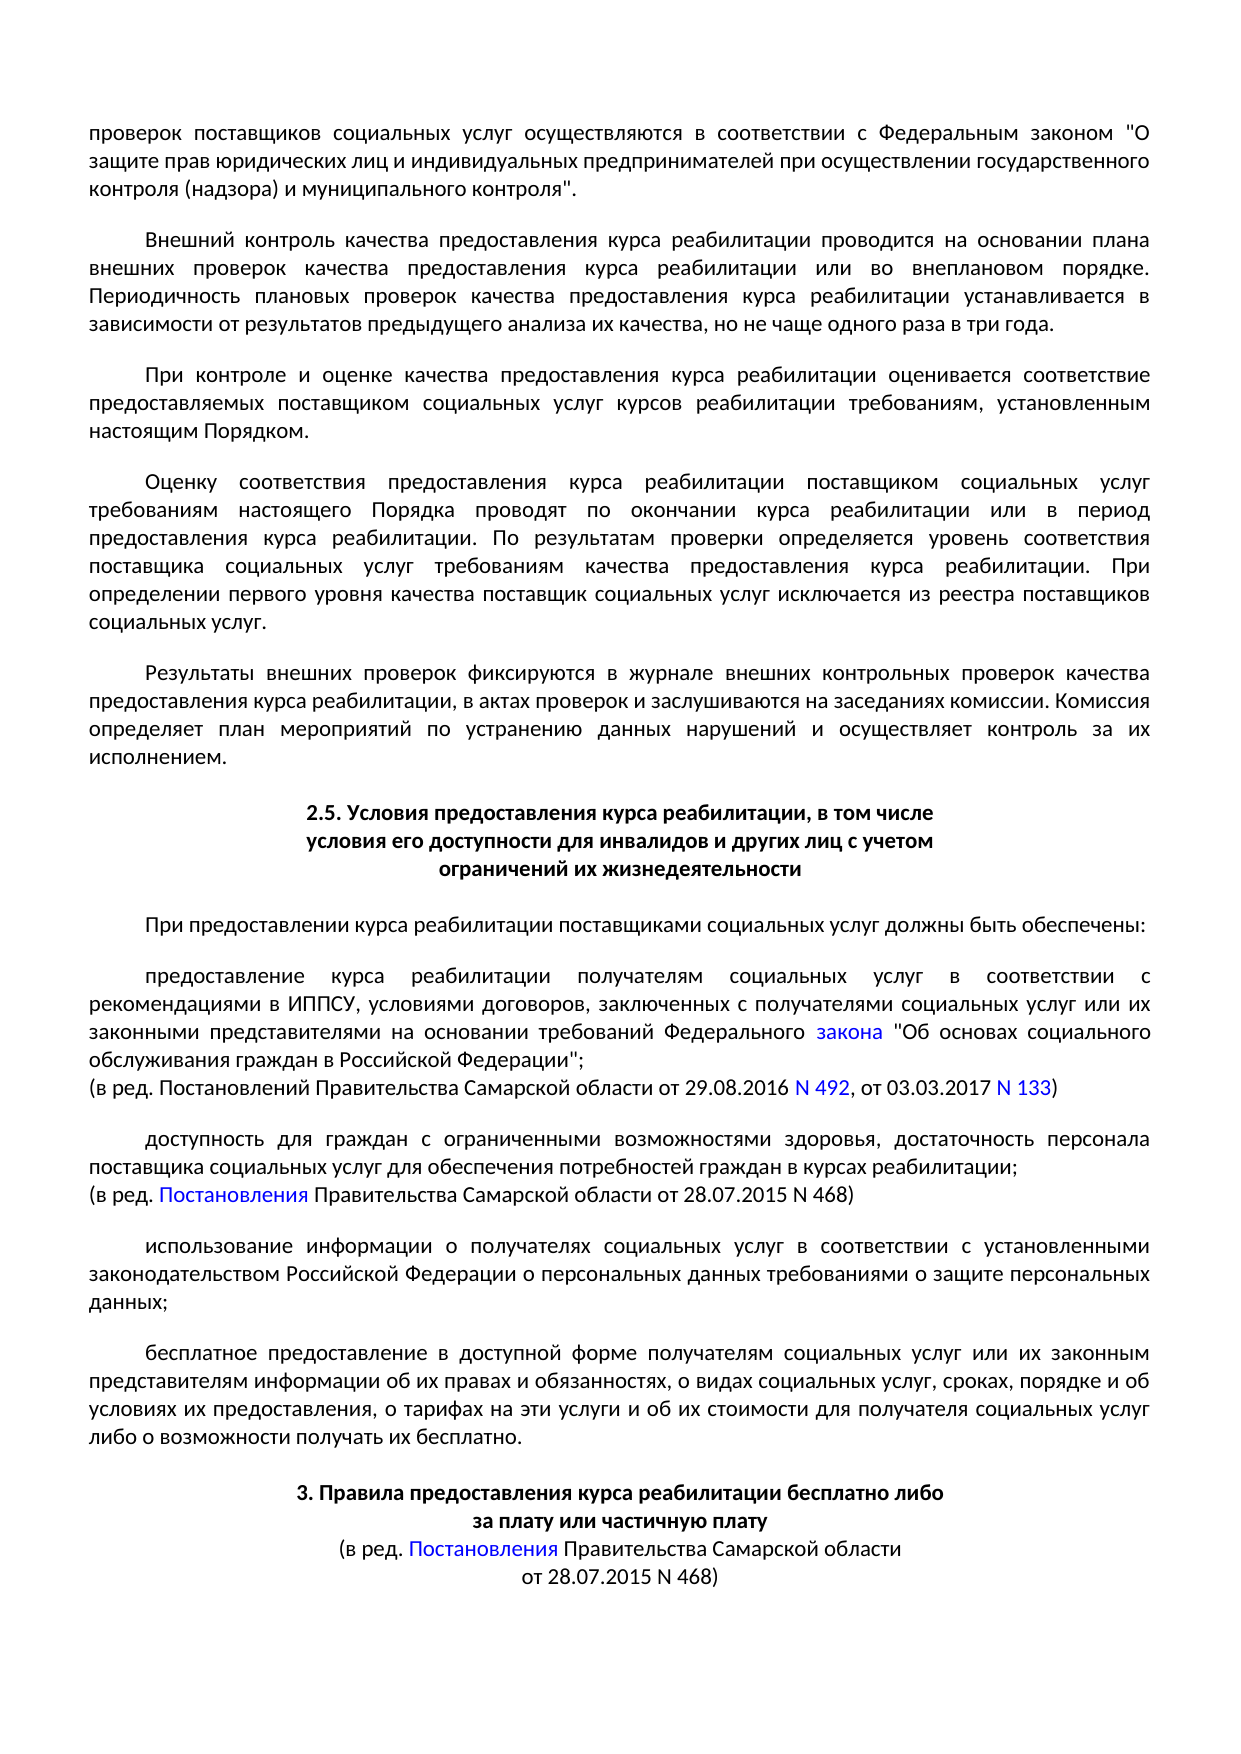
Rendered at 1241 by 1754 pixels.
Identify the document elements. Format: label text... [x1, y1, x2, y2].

text При контроле и оценке качества предоставления курса реабилитации оценивается соответствие предоставляемых поставщиком социальных услуг курсов реабилитации требованиям, установленным настоящим Порядком. [89, 360, 1152, 444]
text использование информации о получателях социальных услуг в соответствии с установленными законодательством Российской Федерации о персональных данных требованиями о защите персональных данных; [89, 1231, 1152, 1315]
text Результаты внешних проверок фиксируются в журнале внешних контрольных проверок качества предоставления курса реабилитации, в актах проверок и заслушиваются на заседаниях комиссии. Комиссия определяет план мероприятий по устранению данных нарушений и осуществляет контроль за их исполнением. [89, 658, 1152, 770]
text от 28.07.2015 N 468) [89, 1562, 1152, 1590]
text (в ред. Постановлений Правительства Самарской области от 29.08.2016 N 492, от 03.03.2017 N 133) [89, 1073, 1152, 1101]
text (в ред. Постановления Правительства Самарской области от 28.07.2015 N 468) [89, 1180, 1152, 1208]
title условия его доступности для инвалидов и других лиц с учетом [89, 826, 1152, 854]
text доступность для граждан с ограниченными возможностями здоровья, достаточность персонала поставщика социальных услуг для обеспечения потребностей граждан в курсах реабилитации; [89, 1124, 1152, 1180]
title 2.5. Условия предоставления курса реабилитации, в том числе [89, 798, 1152, 826]
title 3. Правила предоставления курса реабилитации бесплатно либо [89, 1478, 1152, 1506]
text Внешний контроль качества предоставления курса реабилитации проводится на основании плана внешних проверок качества предоставления курса реабилитации или во внеплановом порядке. Периодичность плановых проверок качества предоставления курса реабилитации устанавливается в зависимости от результатов предыдущего анализа их качества, но не чаще одного раза в три года. [89, 225, 1152, 337]
title ограничений их жизнедеятельности [89, 854, 1152, 882]
text бесплатное предоставление в доступной форме получателям социальных услуг или их законным представителям информации об их правах и обязанностях, о видах социальных услуг, сроках, порядке и об условиях их предоставления, о тарифах на эти услуги и об их стоимости для получателя социальных услуг либо о возможности получать их бесплатно. [89, 1338, 1152, 1450]
text При предоставлении курса реабилитации поставщиками социальных услуг должны быть обеспечены: [89, 910, 1152, 938]
text Оценку соответствия предоставления курса реабилитации поставщиком социальных услуг требованиям настоящего Порядка проводят по окончании курса реабилитации или в период предоставления курса реабилитации. По результатам проверки определяется уровень соответствия поставщика социальных услуг требованиям качества предоставления курса реабилитации. При определении первого уровня качества поставщик социальных услуг исключается из реестра поставщиков социальных услуг. [89, 467, 1152, 635]
title за плату или частичную плату [89, 1506, 1152, 1534]
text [89, 118, 1152, 202]
text предоставление курса реабилитации получателям социальных услуг в соответствии с рекомендациями в ИППСУ, условиями договоров, заключенных с получателями социальных услуг или их законными представителями на основании требований Федерального закона "Об основах социального обслуживания граждан в Российской Федерации"; [89, 961, 1152, 1073]
text (в ред. Постановления Правительства Самарской области [89, 1534, 1152, 1562]
